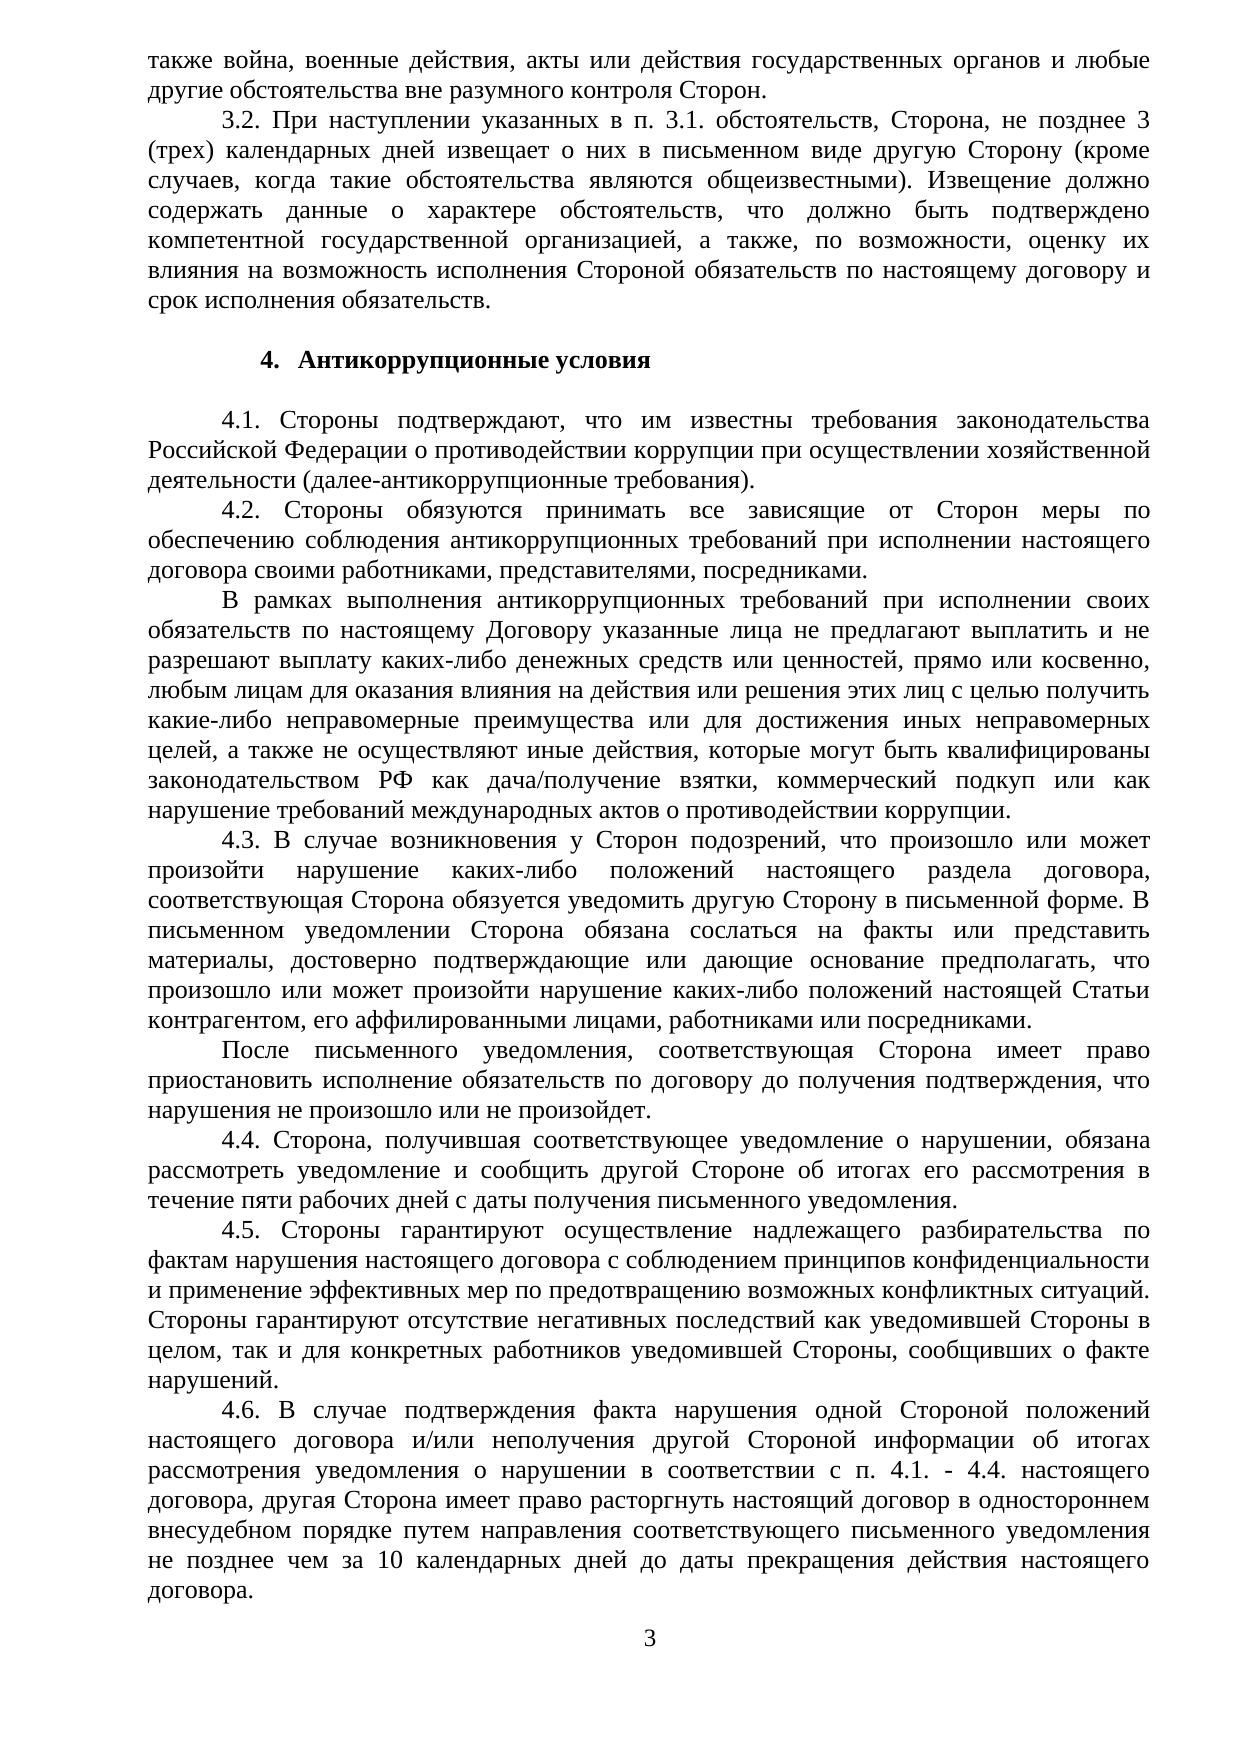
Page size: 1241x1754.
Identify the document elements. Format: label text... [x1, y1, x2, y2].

text 4.6. В случае подтверждения факта нарушения одной Стороной положений настоящего договора и/или неполучения другой Стороной информации об итогах рассмотрения уведомления о нарушении в соответствии с п. 4.1. - 4.4. настоящего договора, другая Сторона имеет право расторгнуть настоящий договор в одностороннем внесудебном порядке путем направления соответствующего письменного уведомления не позднее чем за 10 календарных дней до даты прекращения действия настоящего договора. [148, 1394, 1152, 1604]
text 4.5. Стороны гарантируют осуществление надлежащего разбирательства по фактам нарушения настоящего договора с соблюдением принципов конфиденциальности и применение эффективных мер по предотвращению возможных конфликтных ситуаций. Стороны гарантируют отсутствие негативных последствий как уведомившей Стороны в целом, так и для конкретных работников уведомившей Стороны, сообщивших о факте нарушений. [148, 1214, 1152, 1394]
text 4.4. Сторона, получившая соответствующее уведомление о нарушении, обязана рассмотреть уведомление и сообщить другой Стороне об итогах его рассмотрения в течение пяти рабочих дней с даты получения письменного уведомления. [148, 1124, 1152, 1214]
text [148, 44, 1152, 104]
text В рамках выполнения антикоррупционных требований при исполнении своих обязательств по настоящему Договору указанные лица не предлагают выплатить и не разрешают выплату каких-либо денежных средств или ценностей, прямо или косвенно, любым лицам для оказания влияния на действия или решения этих лиц с целью получить какие-либо неправомерные преимущества или для достижения иных неправомерных целей, а также не осуществляют иные действия, которые могут быть квалифицированы законодательством РФ как дача/получение взятки, коммерческий подкуп или как нарушение требований международных актов о противодействии коррупции. [148, 584, 1152, 824]
text 4.3. В случае возникновения у Сторон подозрений, что произошло или может произойти нарушение каких-либо положений настоящего раздела договора, соответствующая Сторона обязуется уведомить другую Сторону в письменной форме. В письменном уведомлении Сторона обязана сослаться на факты или представить материалы, достоверно подтверждающие или дающие основание предполагать, что произошло или может произойти нарушение каких-либо положений настоящей Статьи контрагентом, его аффилированными лицами, работниками или посредниками. [148, 824, 1152, 1034]
list Антикоррупционные условия [260, 344, 1152, 374]
text После письменного уведомления, соответствующая Сторона имеет право приостановить исполнение обязательств по договору до получения подтверждения, что нарушения не произошло или не произойдет. [148, 1034, 1152, 1124]
text 4.1. Стороны подтверждают, что им известны требования законодательства Российской Федерации о противодействии коррупции при осуществлении хозяйственной деятельности (далее-антикоррупционные требования). [148, 404, 1152, 494]
text 3.2. При наступлении указанных в п. 3.1. обстоятельств, Сторона, не позднее 3 (трех) календарных дней извещает о них в письменном виде другую Сторону (кроме случаев, когда такие обстоятельства являются общеизвестными). Извещение должно содержать данные о характере обстоятельств, что должно быть подтверждено компетентной государственной организацией, а также, по возможности, оценку их влияния на возможность исполнения Стороной обязательств по настоящему договору и срок исполнения обязательств. [148, 104, 1152, 314]
text 4.2. Стороны обязуются принимать все зависящие от Сторон меры по обеспечению соблюдения антикоррупционных требований при исполнении настоящего договора своими работниками, представителями, посредниками. [148, 494, 1152, 584]
